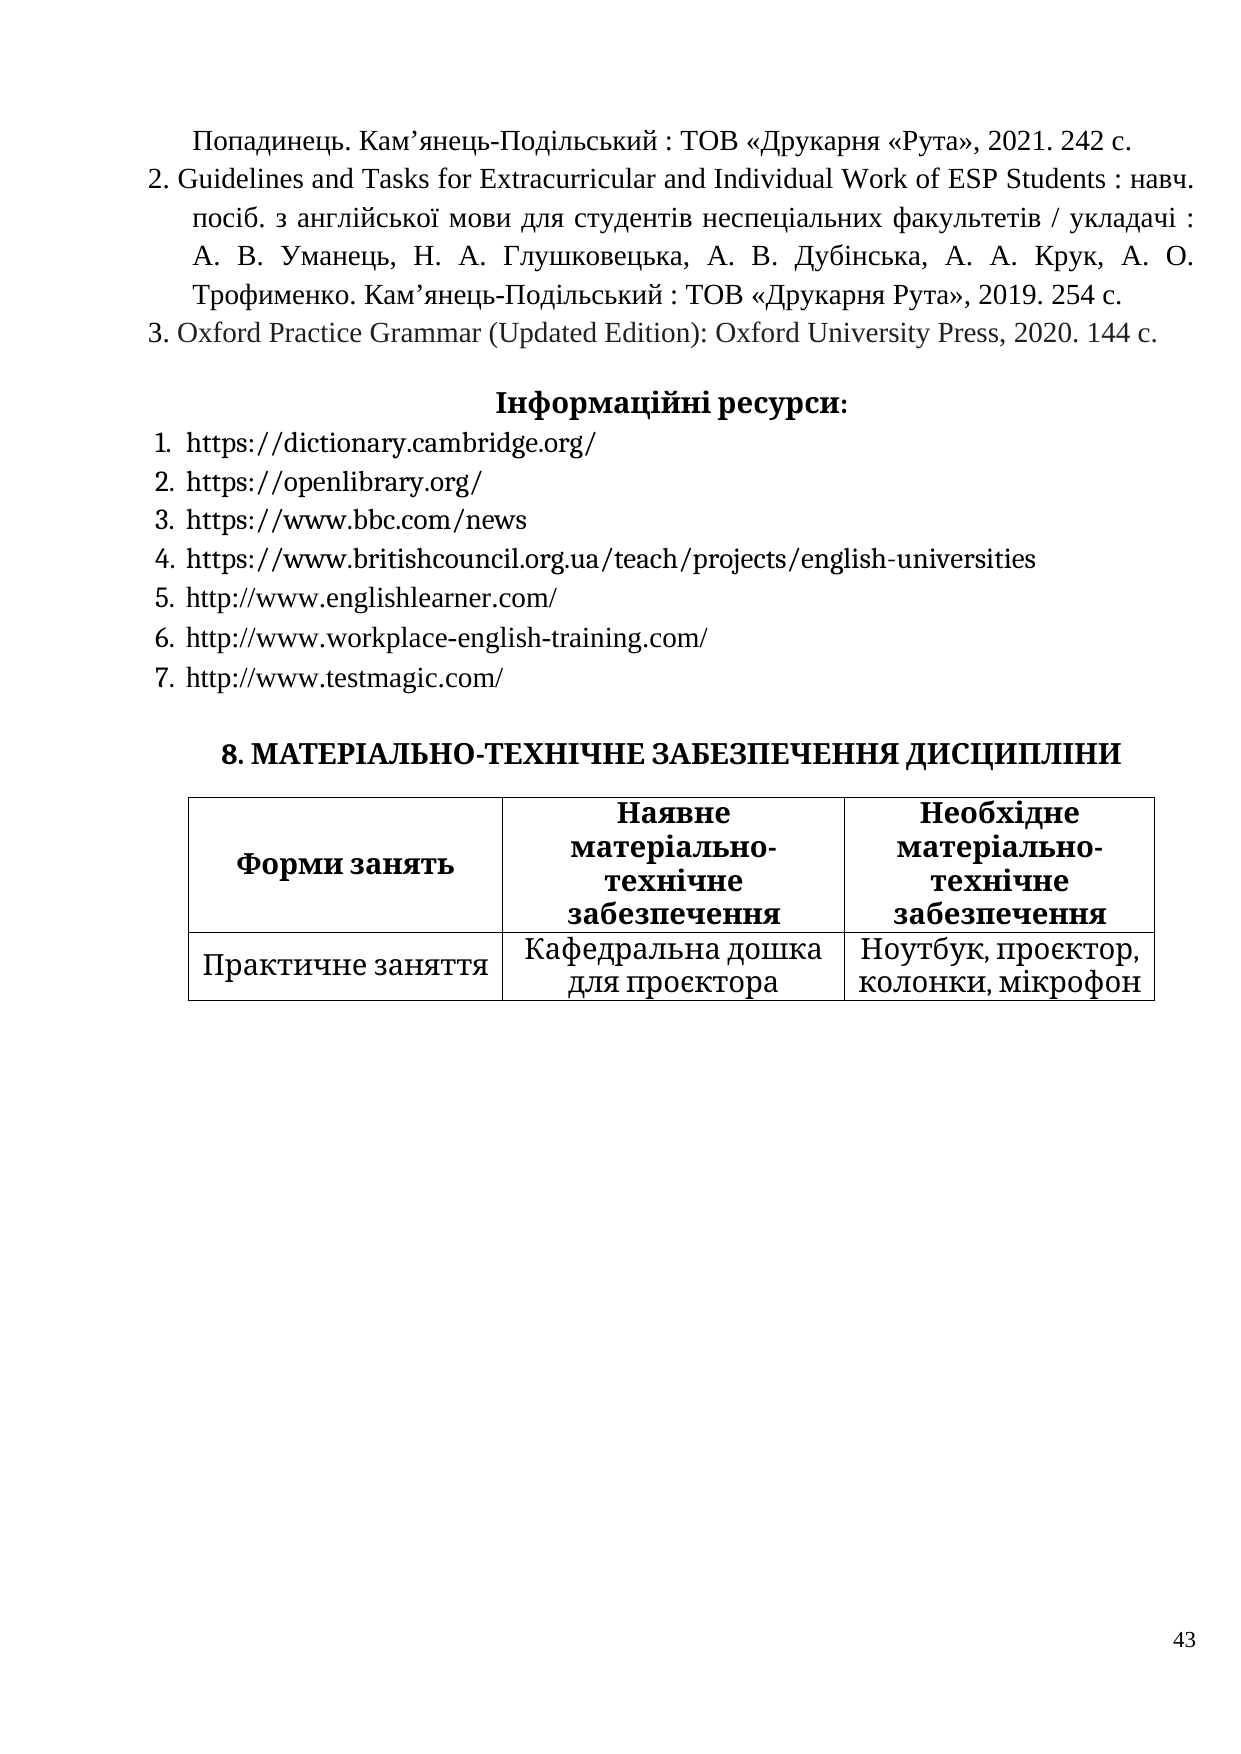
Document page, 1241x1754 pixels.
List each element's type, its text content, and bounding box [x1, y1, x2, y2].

text Інформаційні ресурси: [148, 388, 1196, 421]
list http://www.englishlearner.com/ [155, 580, 1196, 615]
list http://www.testmagic.com/ [155, 660, 1196, 694]
list http://www.workplace-english-training.com/ [155, 620, 1196, 655]
list https://openlibrary.org/ [155, 465, 1196, 498]
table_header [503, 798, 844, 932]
list https://www.bbc.com/news [155, 503, 1196, 537]
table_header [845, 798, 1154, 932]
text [148, 123, 1196, 156]
subtitle 3. Oxford Practice Grammar (Updated Edition): Oxford University Press, 2020. 144 с. [148, 316, 1196, 349]
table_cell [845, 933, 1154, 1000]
list https://dictionary.cambridge.org/ [155, 426, 1196, 460]
subtitle 8. МАТЕРІАЛЬНО-ТЕХНІЧНЕ ЗАБЕЗПЕЧЕННЯ ДИСЦИПЛІНИ [148, 738, 1196, 772]
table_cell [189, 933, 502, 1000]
list https://www.britishcouncil.org.ua/teach/projects/english-universities [155, 542, 1196, 575]
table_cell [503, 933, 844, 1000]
text 2. Guidelines and Tasks for Extracurricular and Individual Work of ESP Students : навч. посіб. з англійської мови для студентів неспеціальних факультетів / укладачі : А. В. Уманець, Н. А. Глушковецька, А. В. Дубінська, А. А. Крук, А. О. Трофименко. Кам’янець-Подільський : ТОВ «Друкарня Рута», 2019. 254 с. [148, 161, 1196, 311]
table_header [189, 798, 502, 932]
